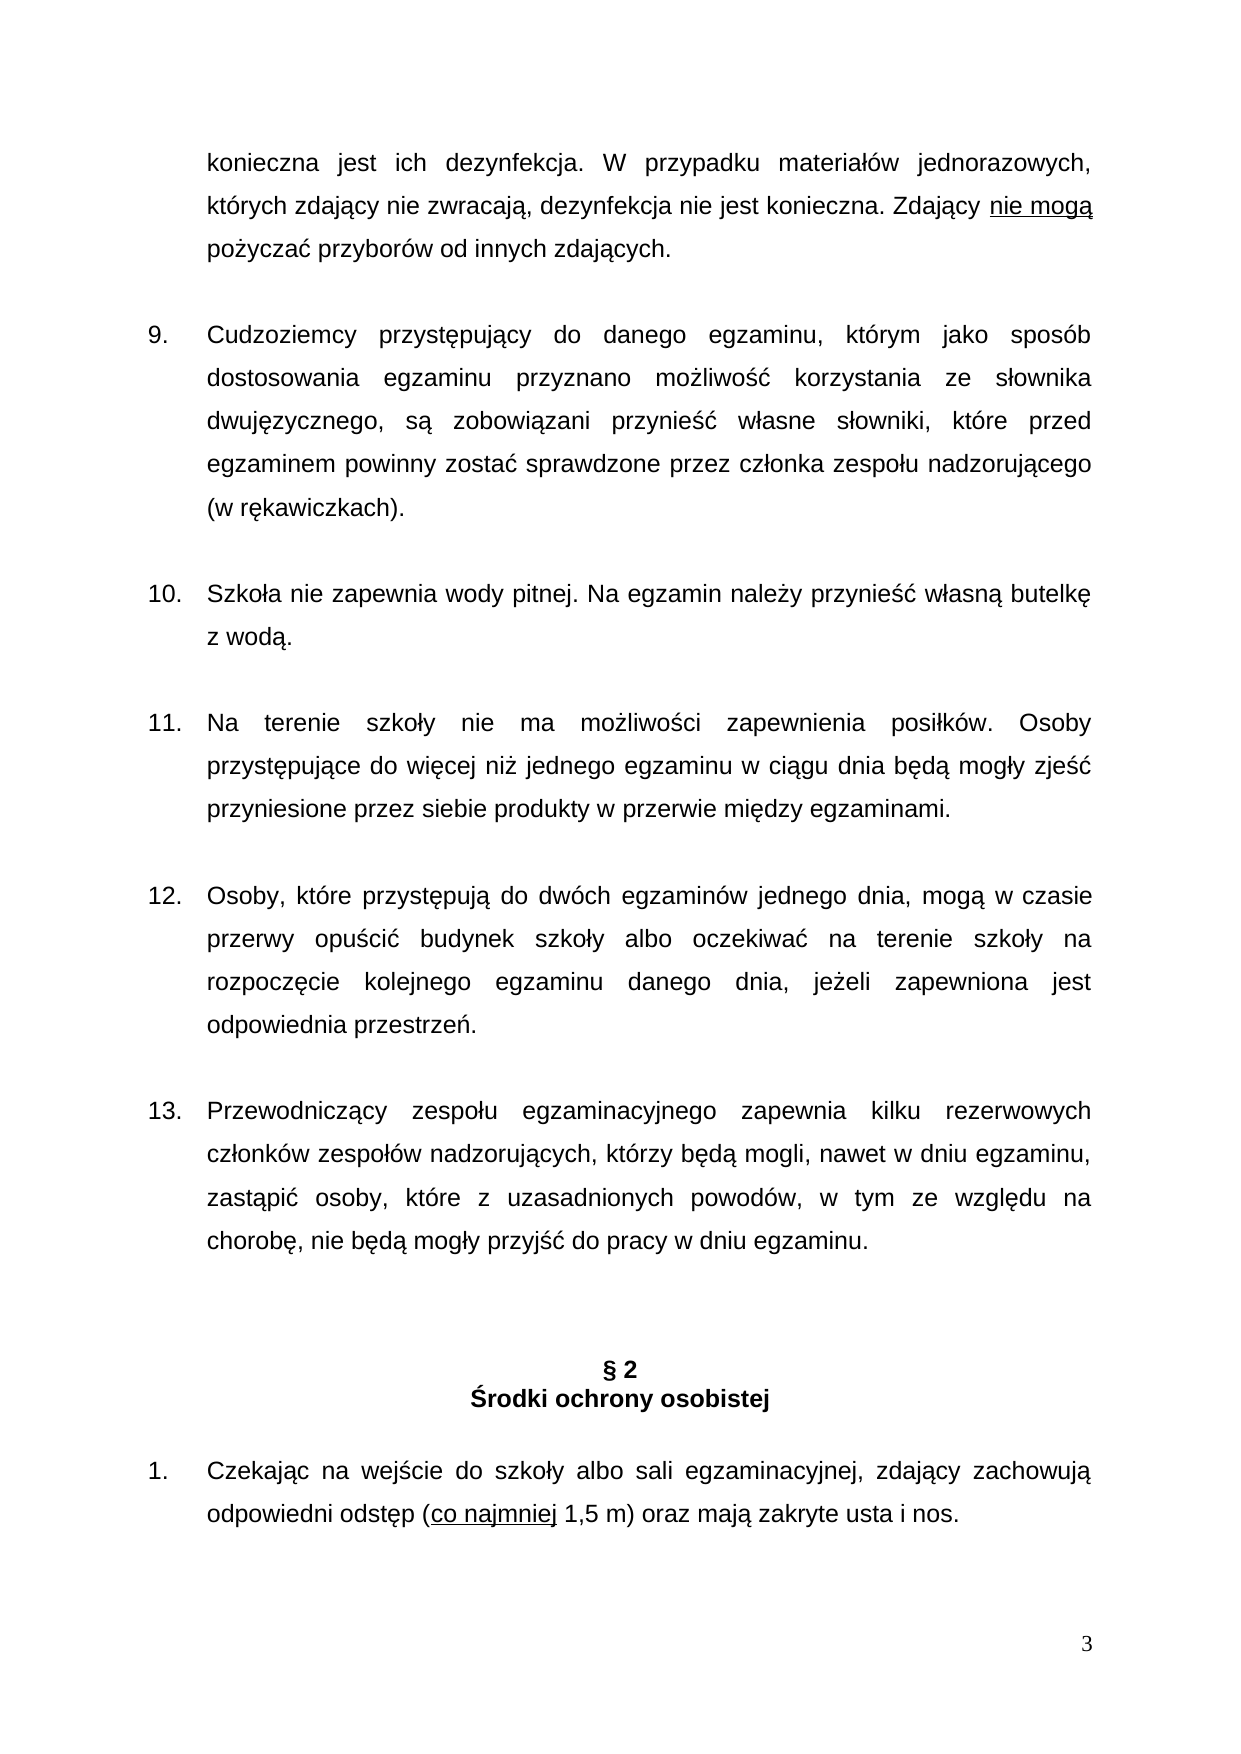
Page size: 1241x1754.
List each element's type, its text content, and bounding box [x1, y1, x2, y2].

list Osoby, które przystępują do dwóch egzaminów jednego dnia, mogą w czasie przerwy opuścić budynek szkoły albo oczekiwać na terenie szkoły na rozpoczęcie kolejnego egzaminu danego dnia, jeżeli zapewniona jest odpowiednia przestrzeń. [148, 881, 1093, 1039]
list Na terenie szkoły nie ma możliwości zapewnienia posiłków. Osoby przystępujące do więcej niż jednego egzaminu w ciągu dnia będą mogły zjeść przyniesione przez siebie produkty w przerwie między egzaminami. [148, 708, 1093, 823]
text § 2 [148, 1355, 1093, 1384]
list Przewodniczący zespołu egzaminacyjnego zapewnia kilku rezerwowych członków zespołów nadzorujących, którzy będą mogli, nawet w dniu egzaminu, zastąpić osoby, które z uzasadnionych powodów, w tym ze względu na chorobę, nie będą mogły przyjść do pracy w dniu egzaminu. [148, 1096, 1093, 1254]
list Cudzoziemcy przystępujący do danego egzaminu, którym jako sposób dostosowania egzaminu przyznano możliwość korzystania ze słownika dwujęzycznego, są zobowiązani przynieść własne słowniki, które przed egzaminem powinny zostać sprawdzone przez członka zespołu nadzorującego (w rękawiczkach). [148, 320, 1093, 521]
list Czekając na wejście do szkoły albo sali egzaminacyjnej, zdający zachowują odpowiedni odstęp (co najmniej 1,5 m) oraz mają zakryte usta i nos. [148, 1456, 1093, 1528]
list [148, 148, 1093, 263]
list Szkoła nie zapewnia wody pitnej. Na egzamin należy przynieść własną butelkę z wodą. [148, 579, 1093, 651]
text Środki ochrony osobistej [148, 1384, 1093, 1413]
